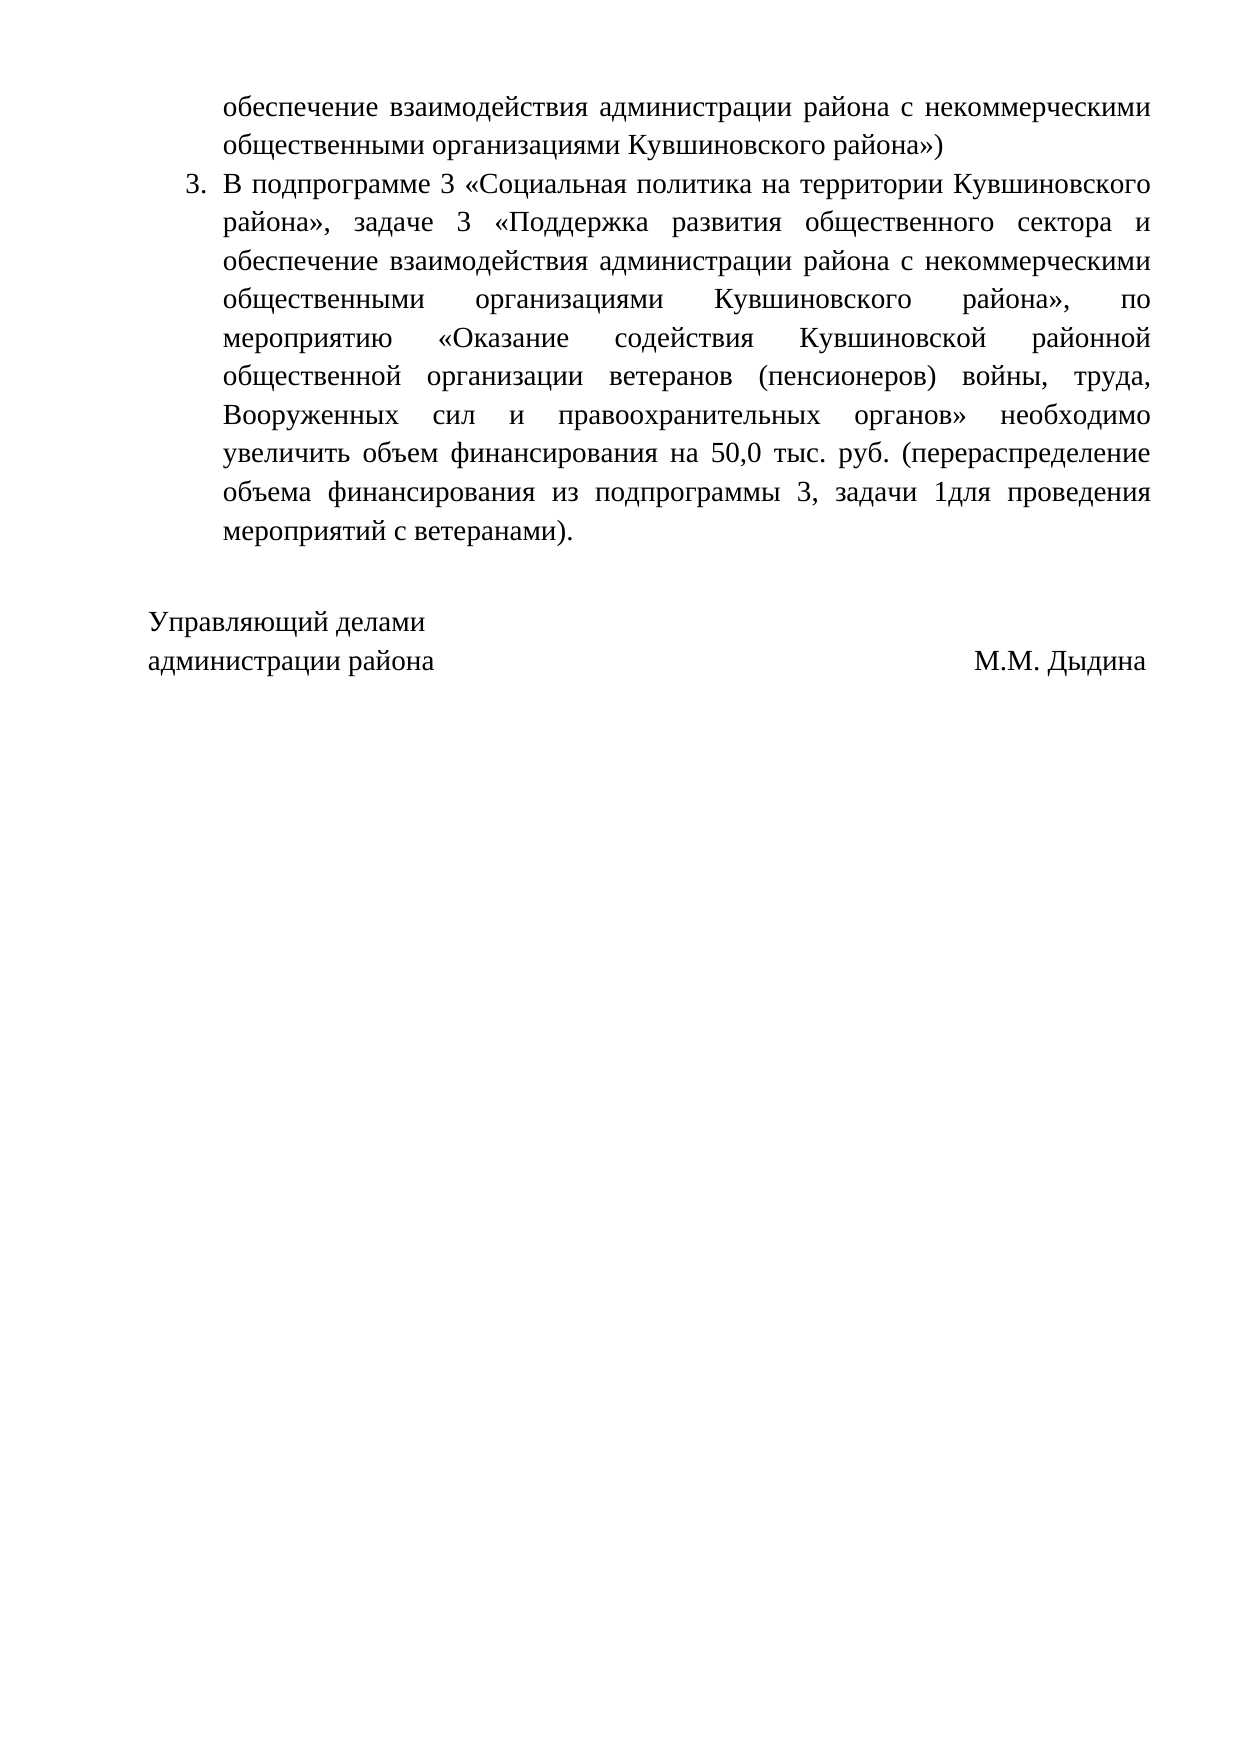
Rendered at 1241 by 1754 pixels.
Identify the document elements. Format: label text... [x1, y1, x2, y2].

text администрации района М.М. Дыдина [148, 643, 1152, 676]
text Управляющий делами [148, 604, 1152, 638]
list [185, 89, 1152, 161]
list В подпрограмме 3 «Социальная политика на территории Кувшиновского района», задаче 3 «Поддержка развития общественного сектора и обеспечение взаимодействия администрации района с некоммерческими общественными организациями Кувшиновского района», по мероприятию «Оказание содействия Кувшиновской районной общественной организации ветеранов (пенсионеров) войны, труда, Вооруженных сил и правоохранительных органов» необходимо увеличить объем финансирования на 50,0 тыс. руб. (перераспределение объема финансирования из подпрограммы 3, задачи 1для проведения мероприятий с ветеранами). [185, 166, 1152, 546]
